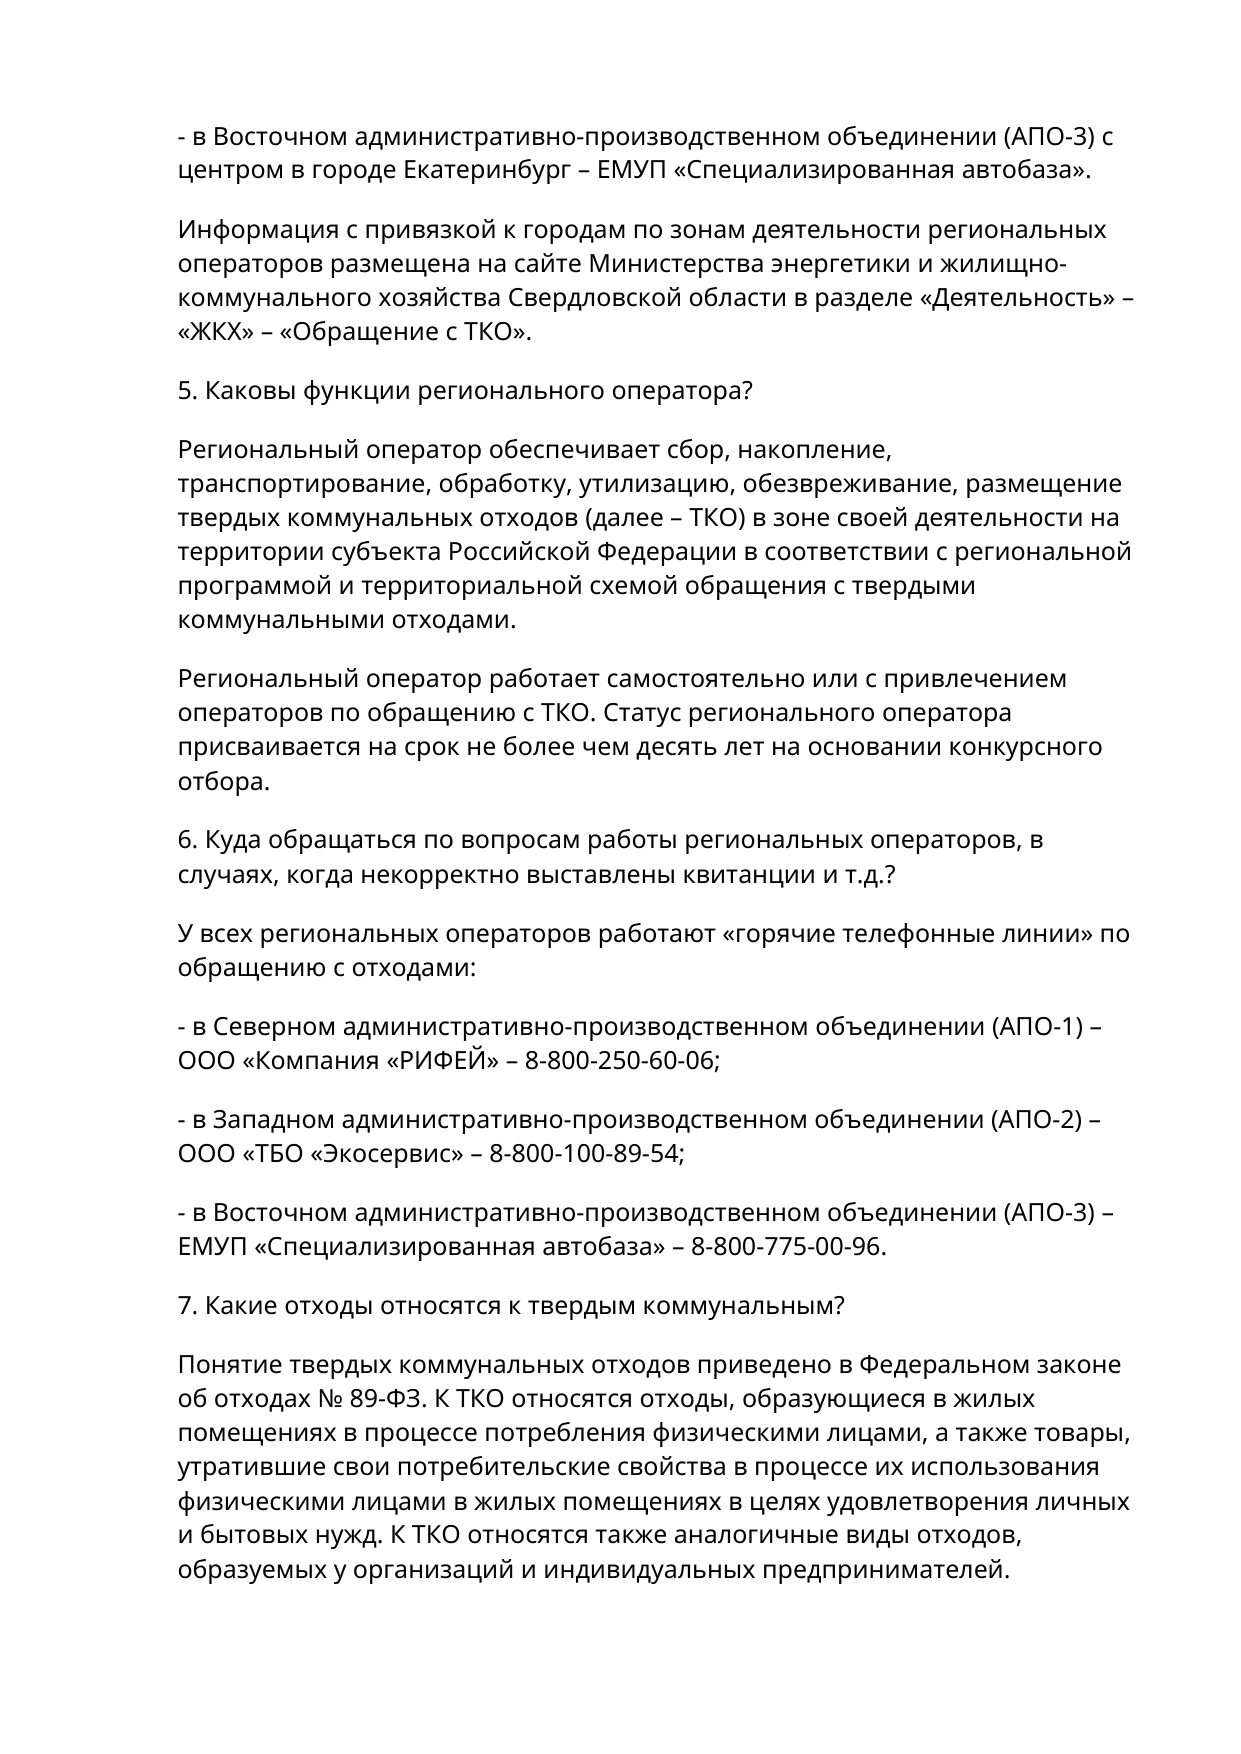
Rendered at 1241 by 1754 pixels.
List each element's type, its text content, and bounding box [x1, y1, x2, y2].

text У всех региональных операторов работают «горячие телефонные линии» по обращению с отходами: [177, 915, 1152, 983]
text Региональный оператор работает самостоятельно или с привлечением операторов по обращению с ТКО. Статус регионального оператора присваивается на срок не более чем десять лет на основании конкурсного отбора. [177, 661, 1152, 797]
text 6. Куда обращаться по вопросам работы региональных операторов, в случаях, когда некорректно выставлены квитанции и т.д.? [177, 822, 1152, 890]
text 7. Какие отходы относятся к твердым коммунальным? [177, 1288, 1152, 1322]
text - в Восточном административно-производственном объединении (АПО-3) с центром в городе Екатеринбург – ЕМУП «Специализированная автобаза». [177, 118, 1152, 186]
text - в Восточном административно-производственном объединении (АПО-3) – ЕМУП «Специализированная автобаза» – 8-800-775-00-96. [177, 1195, 1152, 1263]
text Информация с привязкой к городам по зонам деятельности региональных операторов размещена на сайте Министерства энергетики и жилищно-коммунального хозяйства Свердловской области в разделе «Деятельность» – «ЖКХ» – «Обращение с ТКО». [177, 211, 1152, 347]
text - в Северном административно-производственном объединении (АПО-1) – ООО «Компания «РИФЕЙ» – 8-800-250-60-06; [177, 1008, 1152, 1077]
text - в Западном административно-производственном объединении (АПО-2) – ООО «ТБО «Экосервис» – 8-800-100-89-54; [177, 1102, 1152, 1170]
text Региональный оператор обеспечивает сбор, накопление, транспортирование, обработку, утилизацию, обезвреживание, размещение твердых коммунальных отходов (далее – ТКО) в зоне своей деятельности на территории субъекта Российской Федерации в соответствии с региональной программой и территориальной схемой обращения с твердыми коммунальными отходами. [177, 432, 1152, 636]
text 5. Каковы функции регионального оператора? [177, 372, 1152, 407]
text Понятие твердых коммунальных отходов приведено в Федеральном законе об отходах № 89-ФЗ. К ТКО относятся отходы, образующиеся в жилых помещениях в процессе потребления физическими лицами, а также товары, утратившие свои потребительские свойства в процессе их использования физическими лицами в жилых помещениях в целях удовлетворения личных и бытовых нужд. К ТКО относятся также аналогичные виды отходов, образуемых у организаций и индивидуальных предпринимателей. [177, 1347, 1152, 1585]
